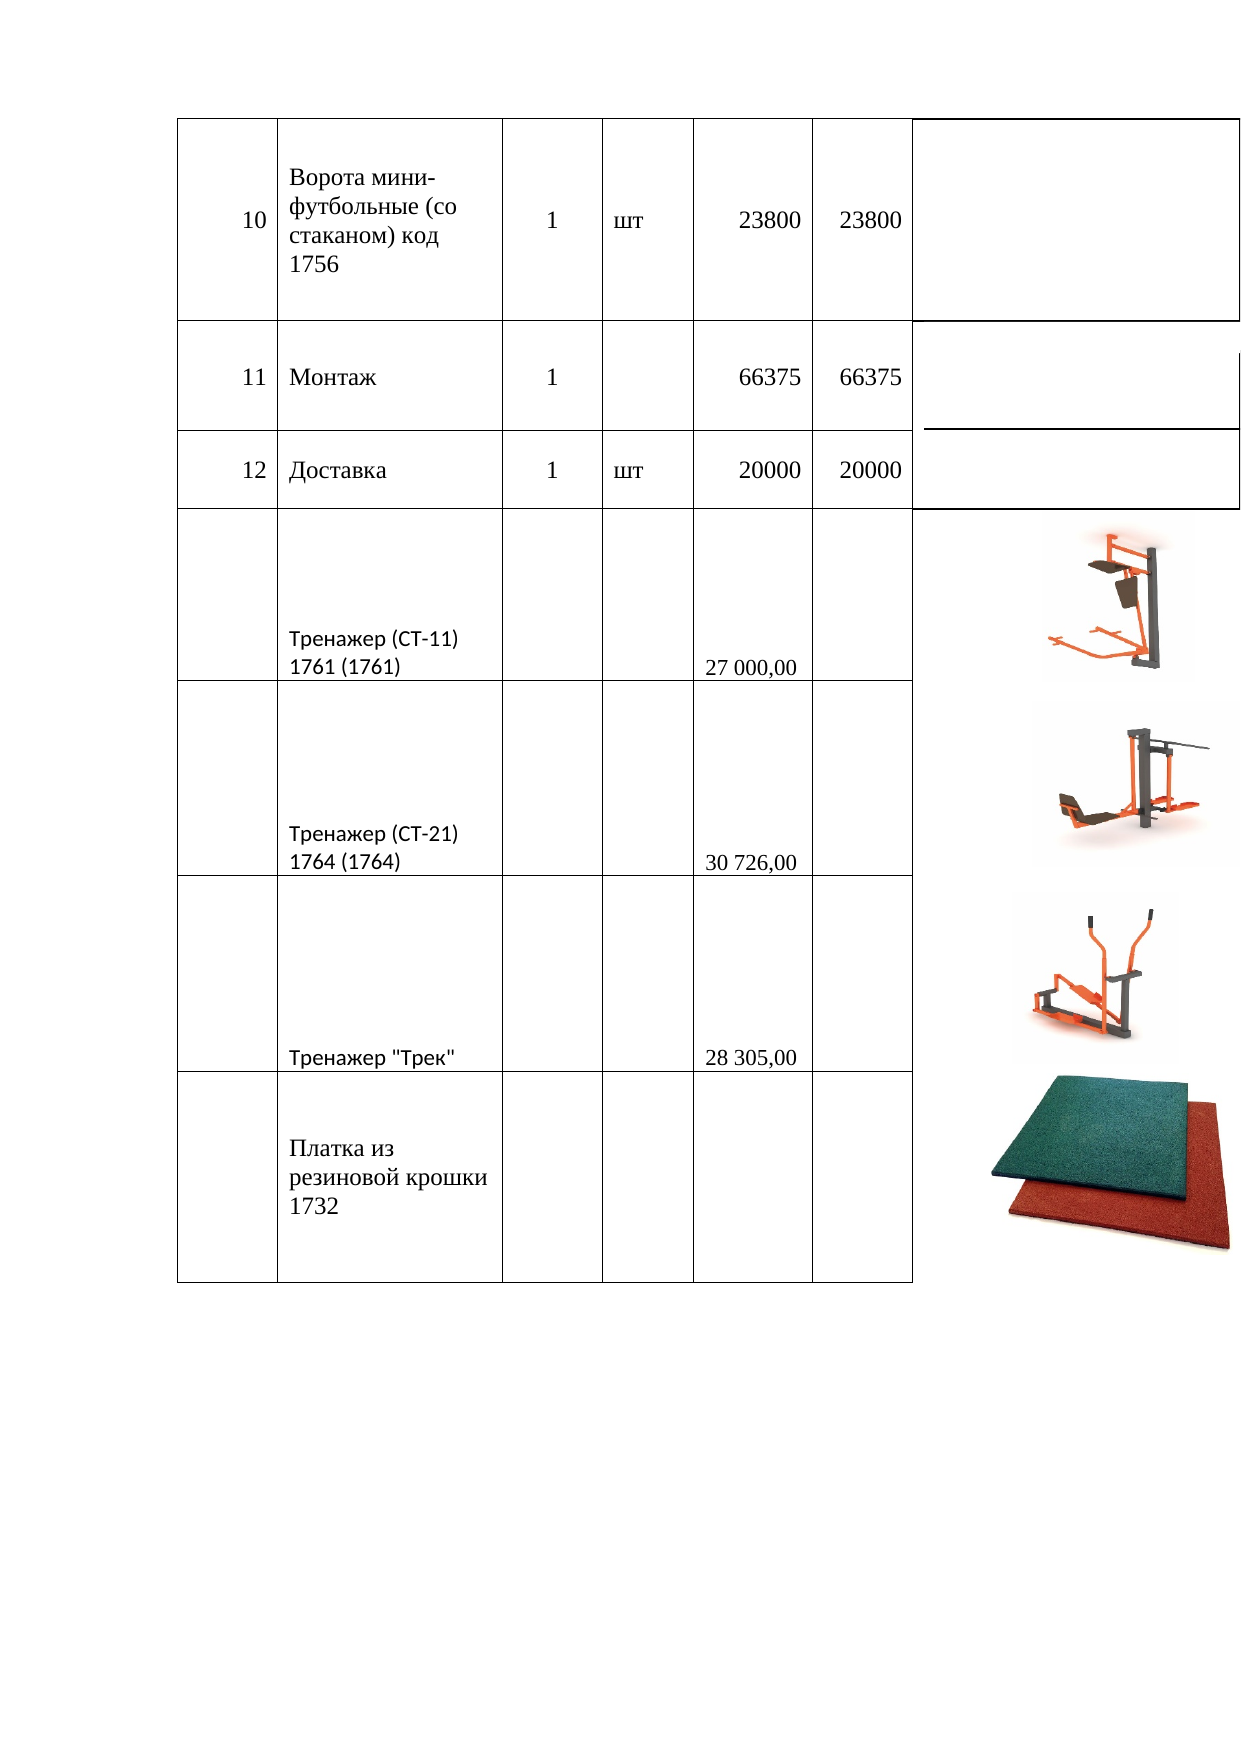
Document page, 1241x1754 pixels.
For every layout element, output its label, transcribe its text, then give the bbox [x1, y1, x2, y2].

table_cell Тренажер (СТ-11) 1761 (1761) [278, 509, 502, 680]
table_cell [913, 680, 1240, 875]
table_cell [178, 876, 277, 1071]
table_cell шт [603, 431, 693, 508]
table_cell 1 [503, 119, 602, 320]
picture [1042, 511, 1195, 682]
table_cell [913, 510, 1240, 680]
table_cell 1 [503, 321, 602, 430]
table_cell [503, 509, 602, 680]
table_cell Монтаж [278, 321, 502, 430]
table_cell 66375 [694, 321, 812, 430]
table_cell 1 [503, 431, 602, 508]
table_cell Доставка [278, 431, 502, 508]
picture [1011, 892, 1179, 1064]
table_cell 20000 [813, 431, 912, 508]
table_cell [603, 876, 693, 1071]
table_cell 66375 [813, 321, 912, 430]
table_cell 23800 [813, 119, 912, 320]
table_cell 30 726,00 [694, 681, 812, 875]
table_cell [913, 322, 1239, 430]
table_cell [603, 509, 693, 680]
table_cell 23800 [694, 119, 812, 320]
table_cell [603, 321, 693, 430]
table_cell 10 [178, 119, 277, 320]
table_cell [913, 430, 1239, 508]
table_cell Тренажер (СТ-21) 1764 (1764) [278, 681, 502, 875]
table_cell шт [603, 119, 693, 320]
table_cell Ворота мини-футбольные (со стаканом) код 1756 [278, 119, 502, 320]
picture [1032, 701, 1241, 867]
table_cell [813, 681, 912, 875]
picture [991, 1073, 1235, 1255]
table_cell [503, 1072, 602, 1282]
table_cell 28 305,00 [694, 876, 812, 1071]
table_cell [603, 681, 693, 875]
table_cell [503, 876, 602, 1071]
table_cell [178, 1072, 277, 1282]
table_cell [913, 1071, 1240, 1282]
table_cell [813, 876, 912, 1071]
table_cell 20000 [694, 431, 812, 508]
table_cell [603, 1072, 693, 1282]
table_cell [694, 1072, 812, 1282]
table_cell [503, 681, 602, 875]
table_cell [813, 1072, 912, 1282]
table_cell [913, 875, 1240, 1071]
table_cell [178, 509, 277, 680]
table_cell [813, 509, 912, 680]
table_cell Платка из резиновой крошки 1732 [278, 1072, 502, 1282]
table_cell 27 000,00 [694, 509, 812, 680]
table_cell [913, 120, 1239, 320]
table_cell 11 [178, 321, 277, 430]
table_cell 12 [178, 431, 277, 508]
table_cell [178, 681, 277, 875]
table_cell Тренажер "Трек" [278, 876, 502, 1071]
